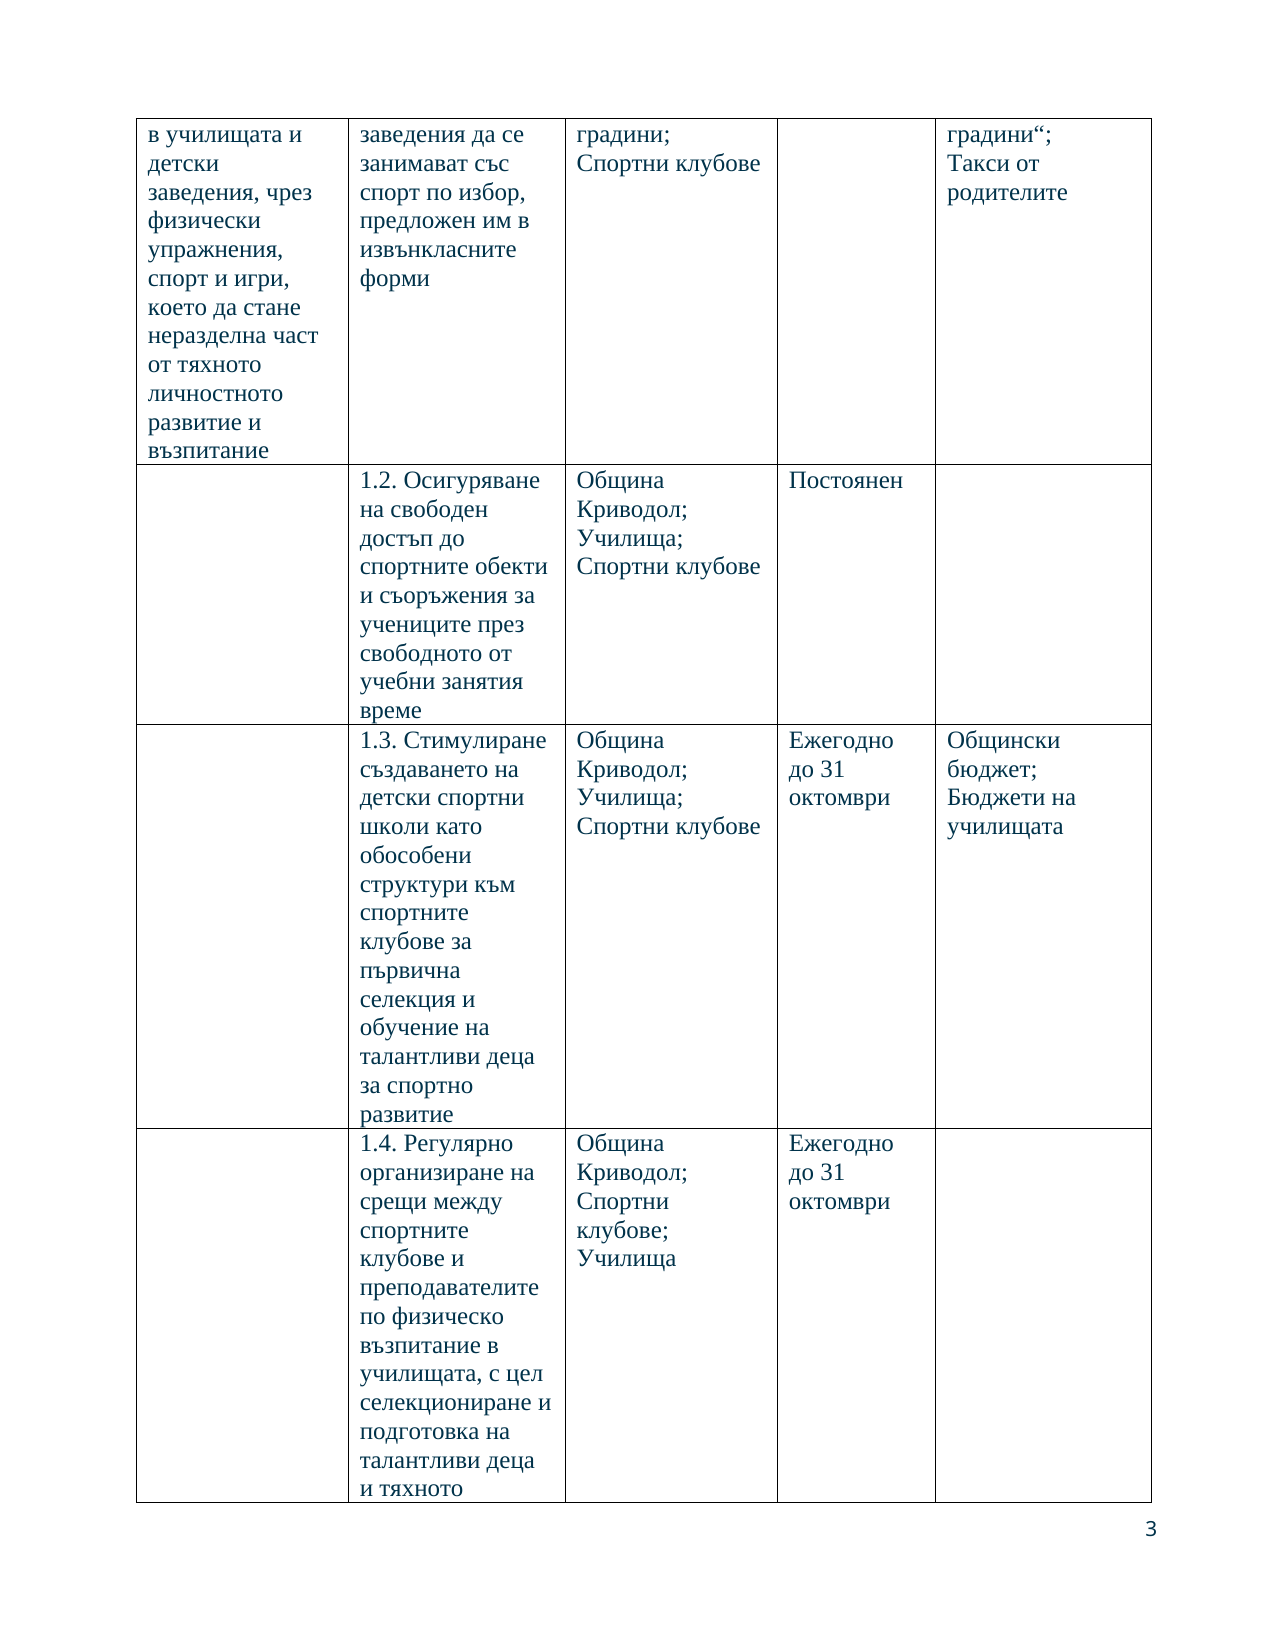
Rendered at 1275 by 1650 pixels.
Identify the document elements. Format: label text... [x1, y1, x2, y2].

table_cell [566, 119, 777, 464]
table_cell Постоянен [778, 465, 935, 724]
table_cell Общински бюджет; Бюджети на училищата [936, 725, 1151, 1127]
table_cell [349, 119, 565, 464]
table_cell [778, 119, 935, 464]
table_cell [936, 465, 1151, 724]
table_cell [778, 1129, 935, 1502]
table_cell [137, 725, 348, 1127]
table_cell [936, 1129, 1151, 1502]
table_cell [137, 465, 348, 724]
table_cell 1.3. Стимулиране създаването на детски спортни школи като обособени структури към спортните клубове за първична селекция и обучение на талантливи деца за спортно развитие [349, 725, 565, 1127]
table_cell Ежегодно до 31 октомври [778, 725, 935, 1127]
table_cell [137, 1129, 348, 1502]
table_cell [137, 119, 348, 464]
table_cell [349, 1129, 565, 1502]
table_cell Община Криводол; Училища; Спортни клубове [566, 725, 777, 1127]
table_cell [936, 119, 1151, 464]
table_cell 1.2. Осигуряване на свободен достъп до спортните обекти и съоръжения за учениците през свободното от учебни занятия време [349, 465, 565, 724]
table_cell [566, 1129, 777, 1502]
table_cell Община Криводол; Училища; Спортни клубове [566, 465, 777, 724]
